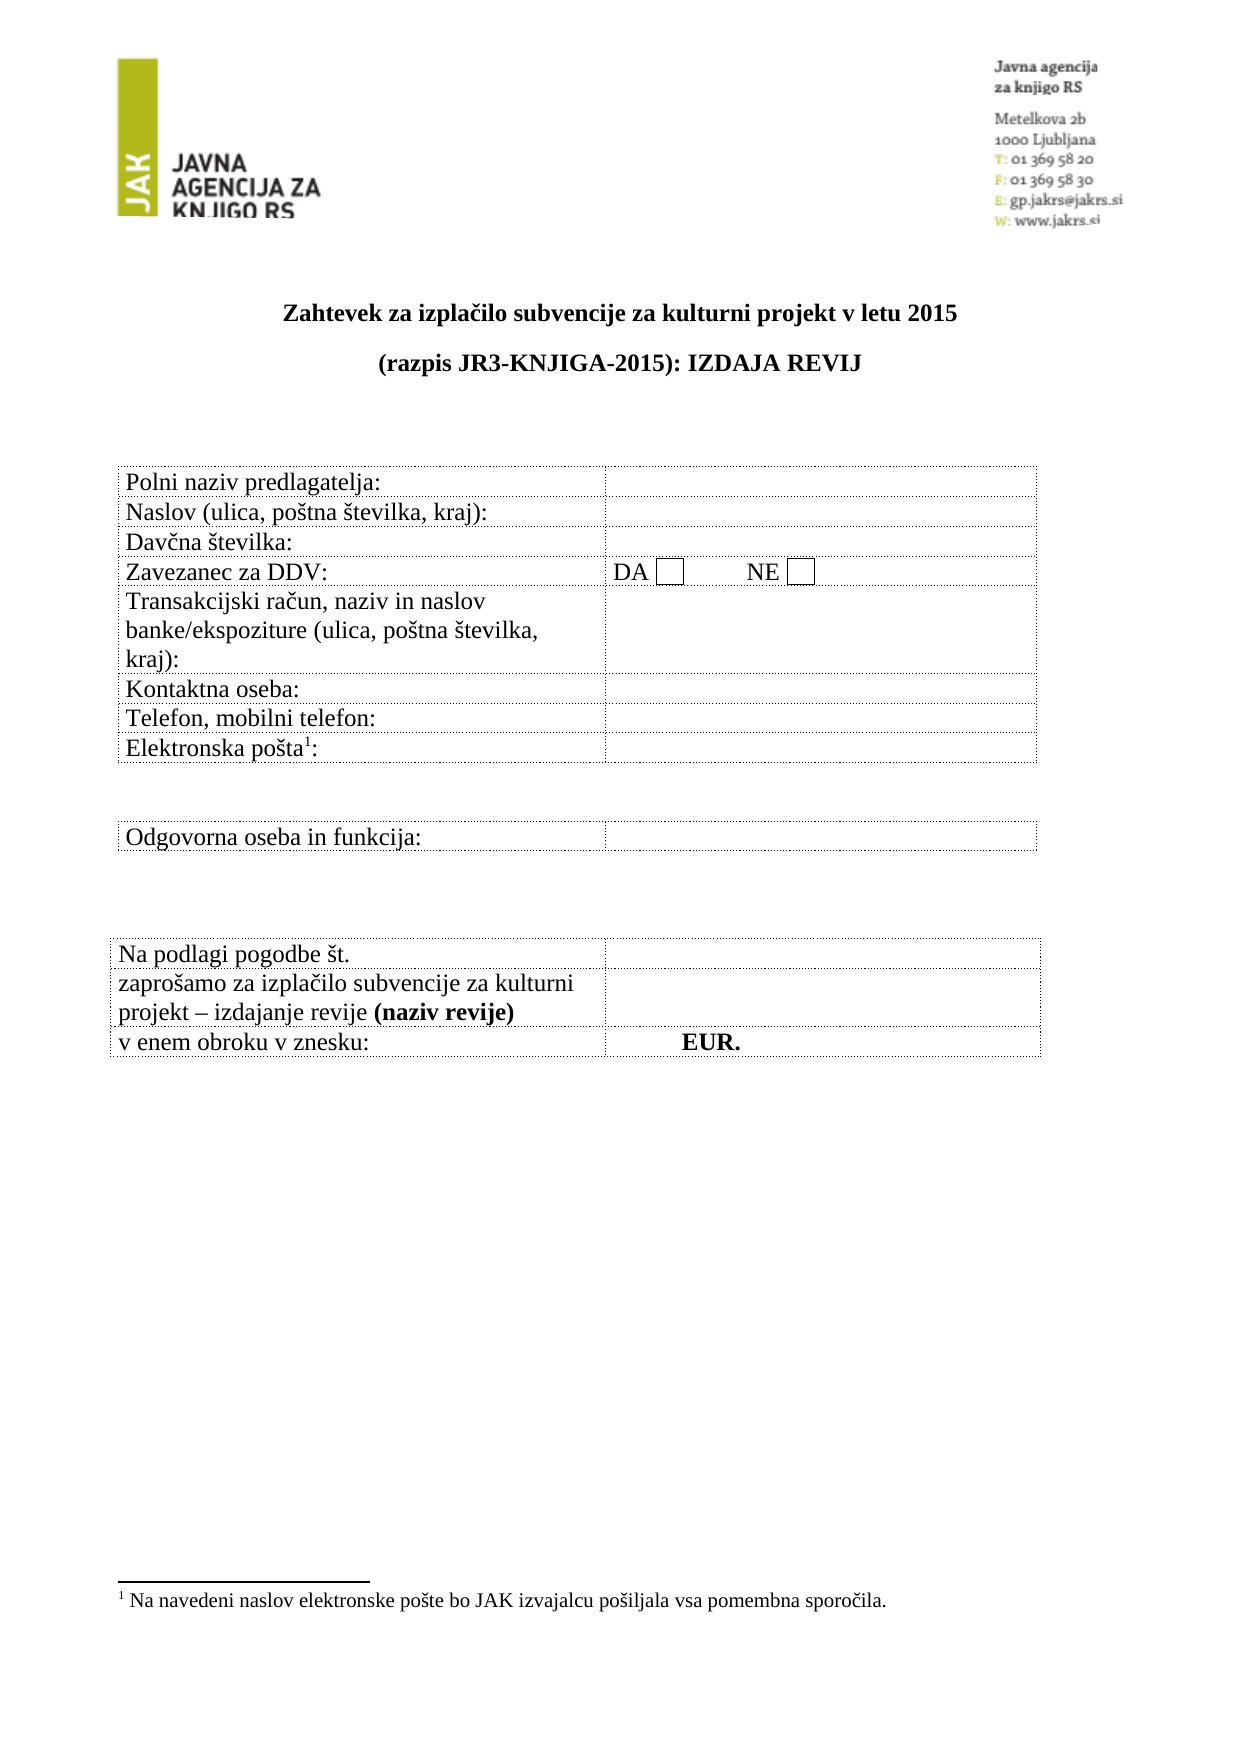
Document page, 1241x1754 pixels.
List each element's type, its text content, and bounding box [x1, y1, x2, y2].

table_cell [606, 526, 1037, 556]
table_cell [606, 673, 1037, 702]
table_cell Naslov (ulica, poštna številka, kraj): [118, 496, 606, 526]
table_header [606, 821, 1037, 850]
table_header [606, 938, 1041, 967]
table_cell EUR. [606, 1026, 1041, 1056]
table_cell [606, 968, 1041, 1026]
table_cell Davčna številka: [118, 526, 606, 556]
table_cell [606, 703, 1037, 732]
table_header Odgovorna oseba in funkcija: [118, 821, 606, 850]
table_cell [606, 496, 1037, 526]
table_cell Zavezanec za DDV: [118, 556, 606, 585]
table_cell zaprošamo za izplačilo subvencije za kulturni projekt – izdajanje revije (naziv revije) [111, 968, 606, 1026]
subtitle Zahtevek za izplačilo subvencije za kulturni projekt v letu 2015 [109, 298, 1130, 327]
table_cell Kontaktna oseba: [118, 673, 606, 702]
table_cell [606, 585, 1037, 673]
table_header [606, 466, 1037, 496]
table_header Na podlagi pogodbe št. [111, 938, 606, 967]
table_cell v enem obroku v znesku: [111, 1026, 606, 1056]
table_cell Elektronska pošta: [118, 732, 606, 762]
table_cell [606, 732, 1037, 762]
table_cell Transakcijski račun, naziv in naslov banke/ekspoziture (ulica, poštna številka, kraj): [118, 585, 606, 673]
table_cell Telefon, mobilni telefon: [118, 703, 606, 732]
table_header Polni naziv predlagatelja: [118, 466, 606, 496]
table_cell DA NE [606, 556, 1037, 585]
subtitle (razpis JR3-KNJIGA-2015): IZDAJA REVIJ [110, 348, 1130, 379]
